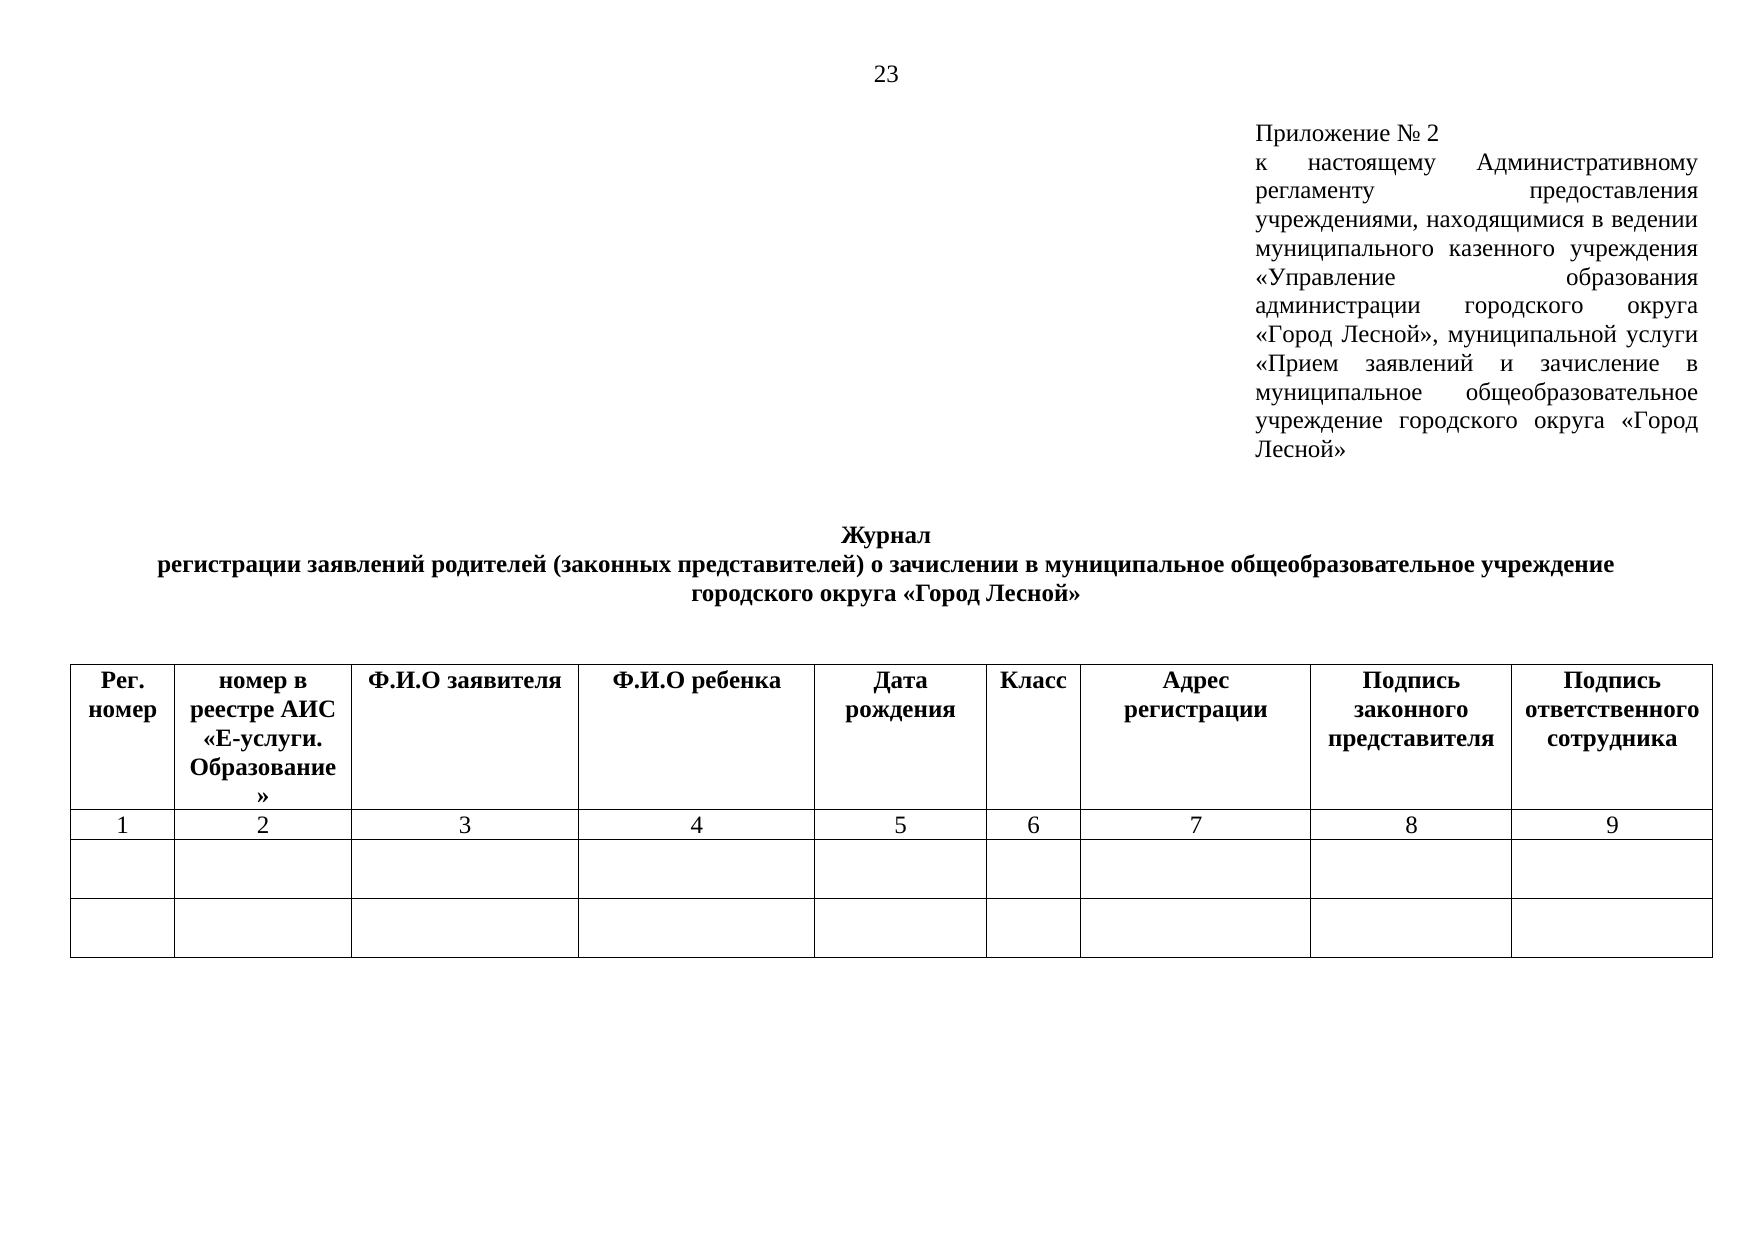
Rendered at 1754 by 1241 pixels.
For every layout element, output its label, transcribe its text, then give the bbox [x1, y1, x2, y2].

table_cell [175, 899, 351, 957]
table_cell 4 [579, 810, 814, 839]
table_cell [1081, 899, 1310, 957]
table_cell [352, 899, 578, 957]
table_header номер в реестре АИС «Е-услуги. Образование» [175, 665, 351, 809]
table_cell [71, 899, 174, 957]
table_header Ф.И.О ребенка [579, 665, 814, 809]
table_cell 3 [352, 810, 578, 839]
table_cell [1081, 840, 1310, 898]
table_header Рег. номер [71, 665, 174, 809]
subtitle регистрации заявлений родителей (законных представителей) о зачислении в муниципальное общеобразовательное учреждение [74, 549, 1698, 578]
table_cell [987, 899, 1080, 957]
text Приложение № 2 [1255, 118, 1698, 147]
table_cell [987, 840, 1080, 898]
table_cell [352, 840, 578, 898]
table_cell 1 [71, 810, 174, 839]
table_cell 2 [175, 810, 351, 839]
table_cell 8 [1311, 810, 1511, 839]
table_cell [1311, 899, 1511, 957]
table_header Подпись законного представителя [1311, 665, 1511, 809]
table_cell [579, 899, 814, 957]
table_cell [1311, 840, 1511, 898]
table_cell [815, 899, 986, 957]
table_header Класс [987, 665, 1080, 809]
table_header Адрес регистрации [1081, 665, 1310, 809]
table_cell [815, 840, 986, 898]
table_cell 5 [815, 810, 986, 839]
table_cell [175, 840, 351, 898]
table_cell 6 [987, 810, 1080, 839]
table_cell 9 [1512, 810, 1712, 839]
table_cell [579, 840, 814, 898]
table_cell 7 [1081, 810, 1310, 839]
subtitle городского округа «Город Лесной» [74, 578, 1698, 607]
text к настоящему Административному регламенту предоставления учреждениями, находящимися в ведении муниципального казенного учреждения «Управление образования администрации городского округа «Город Лесной», муниципальной услуги «Прием заявлений и зачисление в муниципальное общеобразовательное учреждение городского округа «Город Лесной» [1255, 147, 1698, 463]
table_cell [1512, 899, 1712, 957]
table_cell [71, 840, 174, 898]
table_header Дата рождения [815, 665, 986, 809]
table_header Ф.И.О заявителя [352, 665, 578, 809]
table_cell [1512, 840, 1712, 898]
table_header Подпись ответственного сотрудника [1512, 665, 1712, 809]
subtitle Журнал [74, 521, 1698, 549]
